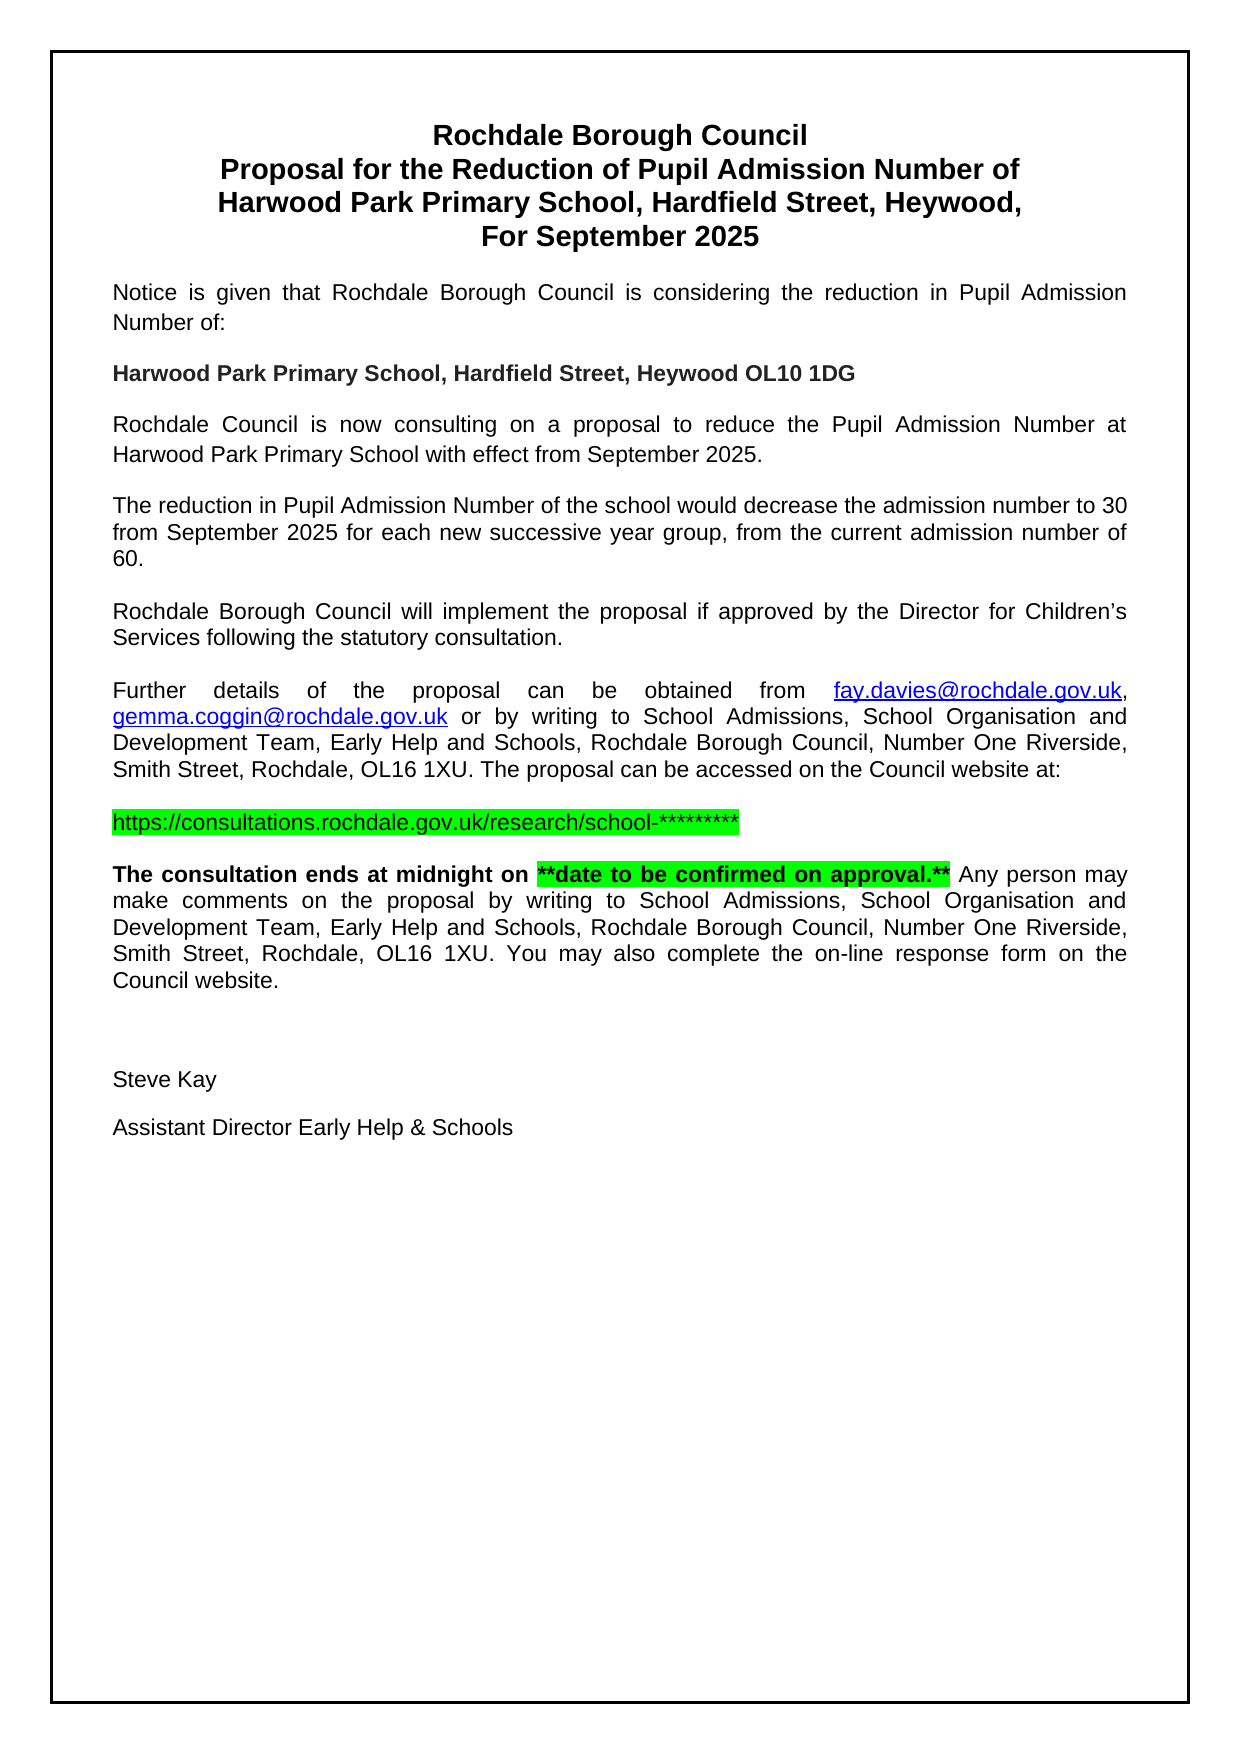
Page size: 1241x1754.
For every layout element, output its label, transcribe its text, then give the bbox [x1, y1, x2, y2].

text Proposal for the Reduction of Pupil Admission Number of [112, 152, 1128, 185]
text Assistant Director Early Help & Schools [112, 1114, 1128, 1140]
text The reduction in Pupil Admission Number of the school would decrease the admission number to 30 from September 2025 for each new successive year group, from the current admission number of 60. [112, 492, 1128, 571]
text Harwood Park Primary School, Hardfield Street, Heywood, [112, 185, 1128, 219]
text For September 2025 [112, 219, 1128, 252]
text https://consultations.rochdale.gov.uk/research/school-********* [112, 808, 1128, 835]
text Rochdale Borough Council [112, 118, 1128, 152]
text Harwood Park Primary School, Hardfield Street, Heywood OL10 1DG [112, 360, 1128, 386]
text Rochdale Council is now consulting on a proposal to reduce the Pupil Admission Number at Harwood Park Primary School with effect from September 2025. [112, 411, 1128, 467]
text Notice is given that Rochdale Borough Council is considering the reduction in Pupil Admission Number of: [112, 279, 1128, 335]
text The consultation ends at midnight on **date to be confirmed on approval.** Any person may make comments on the proposal by writing to School Admissions, School Organisation and Development Team, Early Help and Schools, Rochdale Borough Council, Number One Riverside, Smith Street, Rochdale, OL16 1XU. You may also complete the on-line response form on the Council website. [112, 861, 1128, 993]
text Steve Kay [112, 1066, 1128, 1093]
text Further details of the proposal can be obtained from fay.davies@rochdale.gov.uk, gemma.coggin@rochdale.gov.uk or by writing to School Admissions, School Organisation and Development Team, Early Help and Schools, Rochdale Borough Council, Number One Riverside, Smith Street, Rochdale, OL16 1XU. The proposal can be accessed on the Council website at: [112, 677, 1128, 782]
text Rochdale Borough Council will implement the proposal if approved by the Director for Children’s Services following the statutory consultation. [112, 598, 1128, 650]
